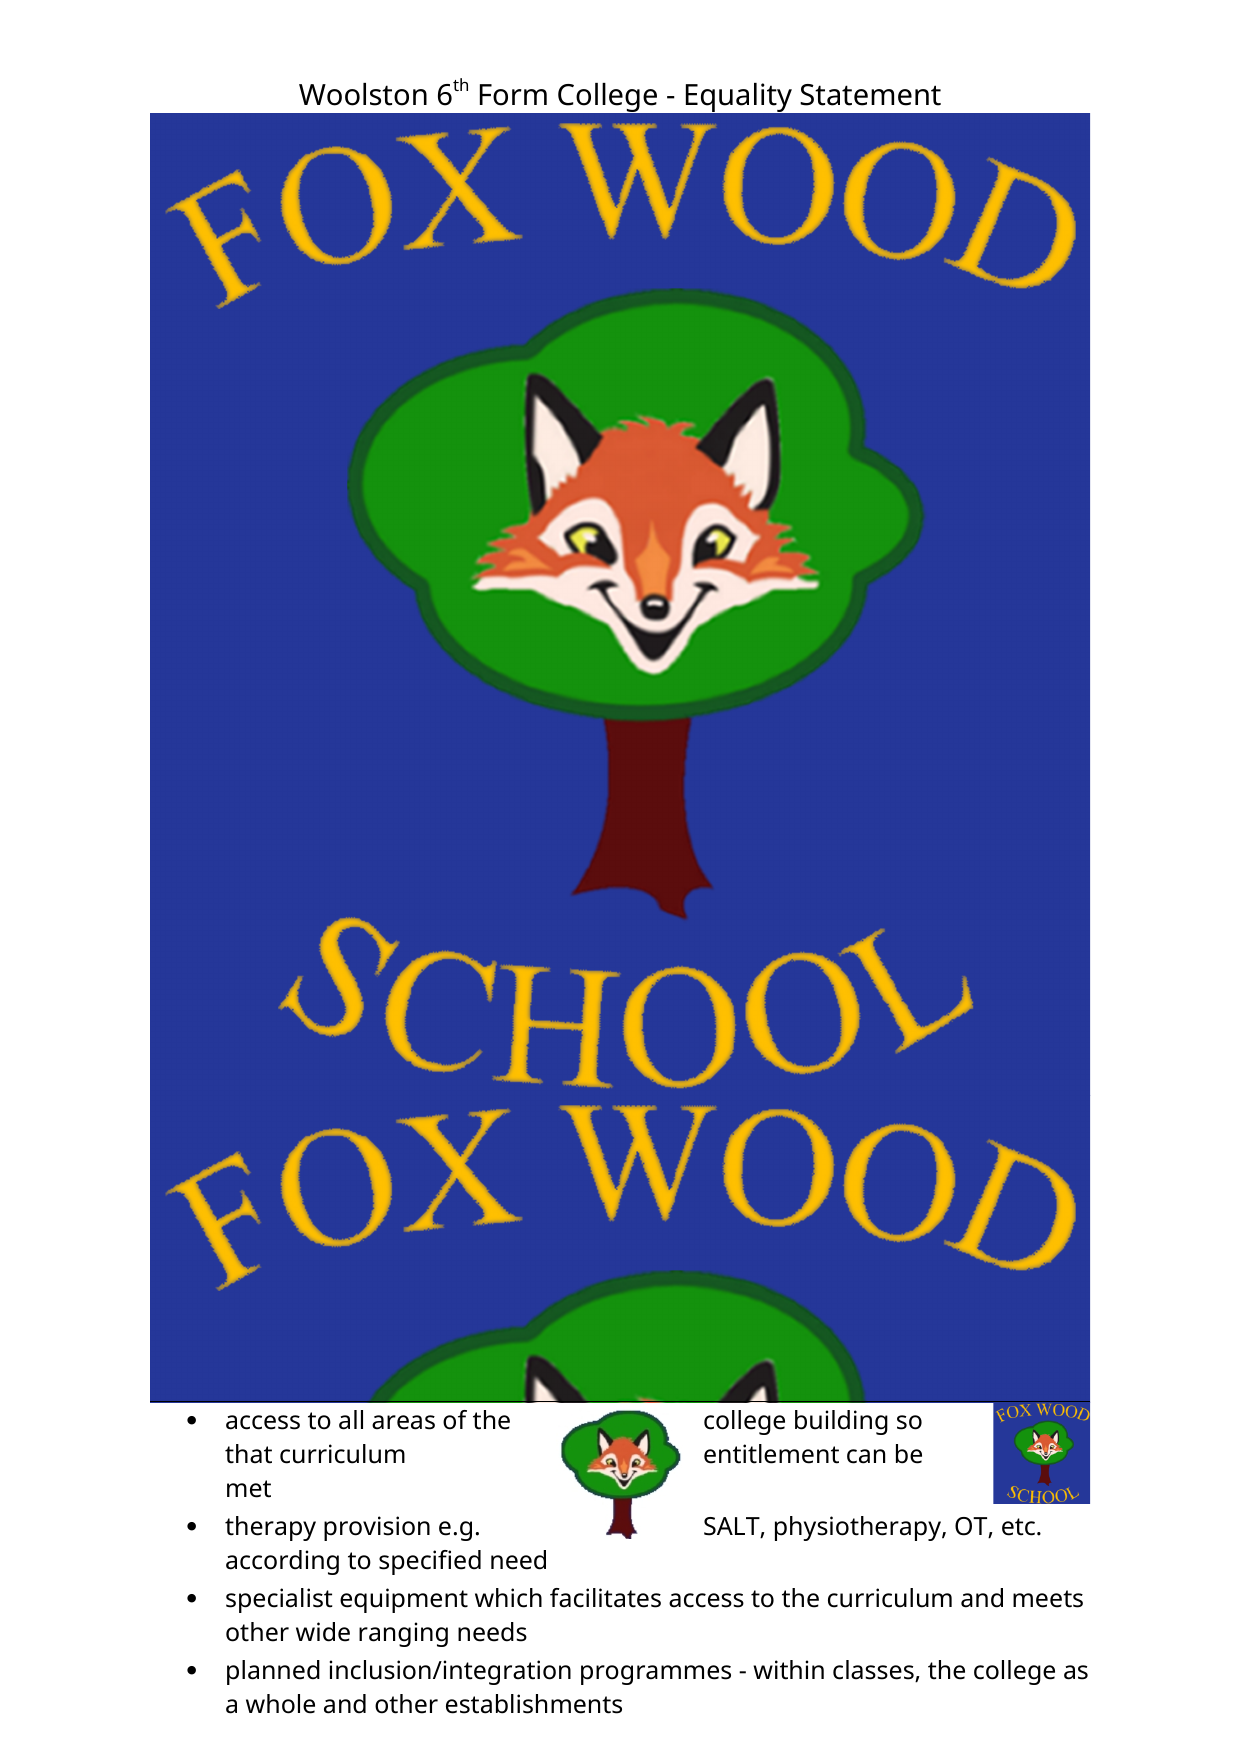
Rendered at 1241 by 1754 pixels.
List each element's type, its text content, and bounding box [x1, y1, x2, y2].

list planned inclusion/integration programmes - within classes, the college as a whole and other establishments [187, 1652, 1090, 1721]
picture [150, 113, 1091, 1401]
list therapy provision e.g. SALT, physiotherapy, OT, etc. according to specified need [187, 1508, 1090, 1577]
list specialist equipment which facilitates access to the curriculum and meets other wide ranging needs [187, 1581, 1090, 1649]
picture [150, 1402, 1091, 1504]
